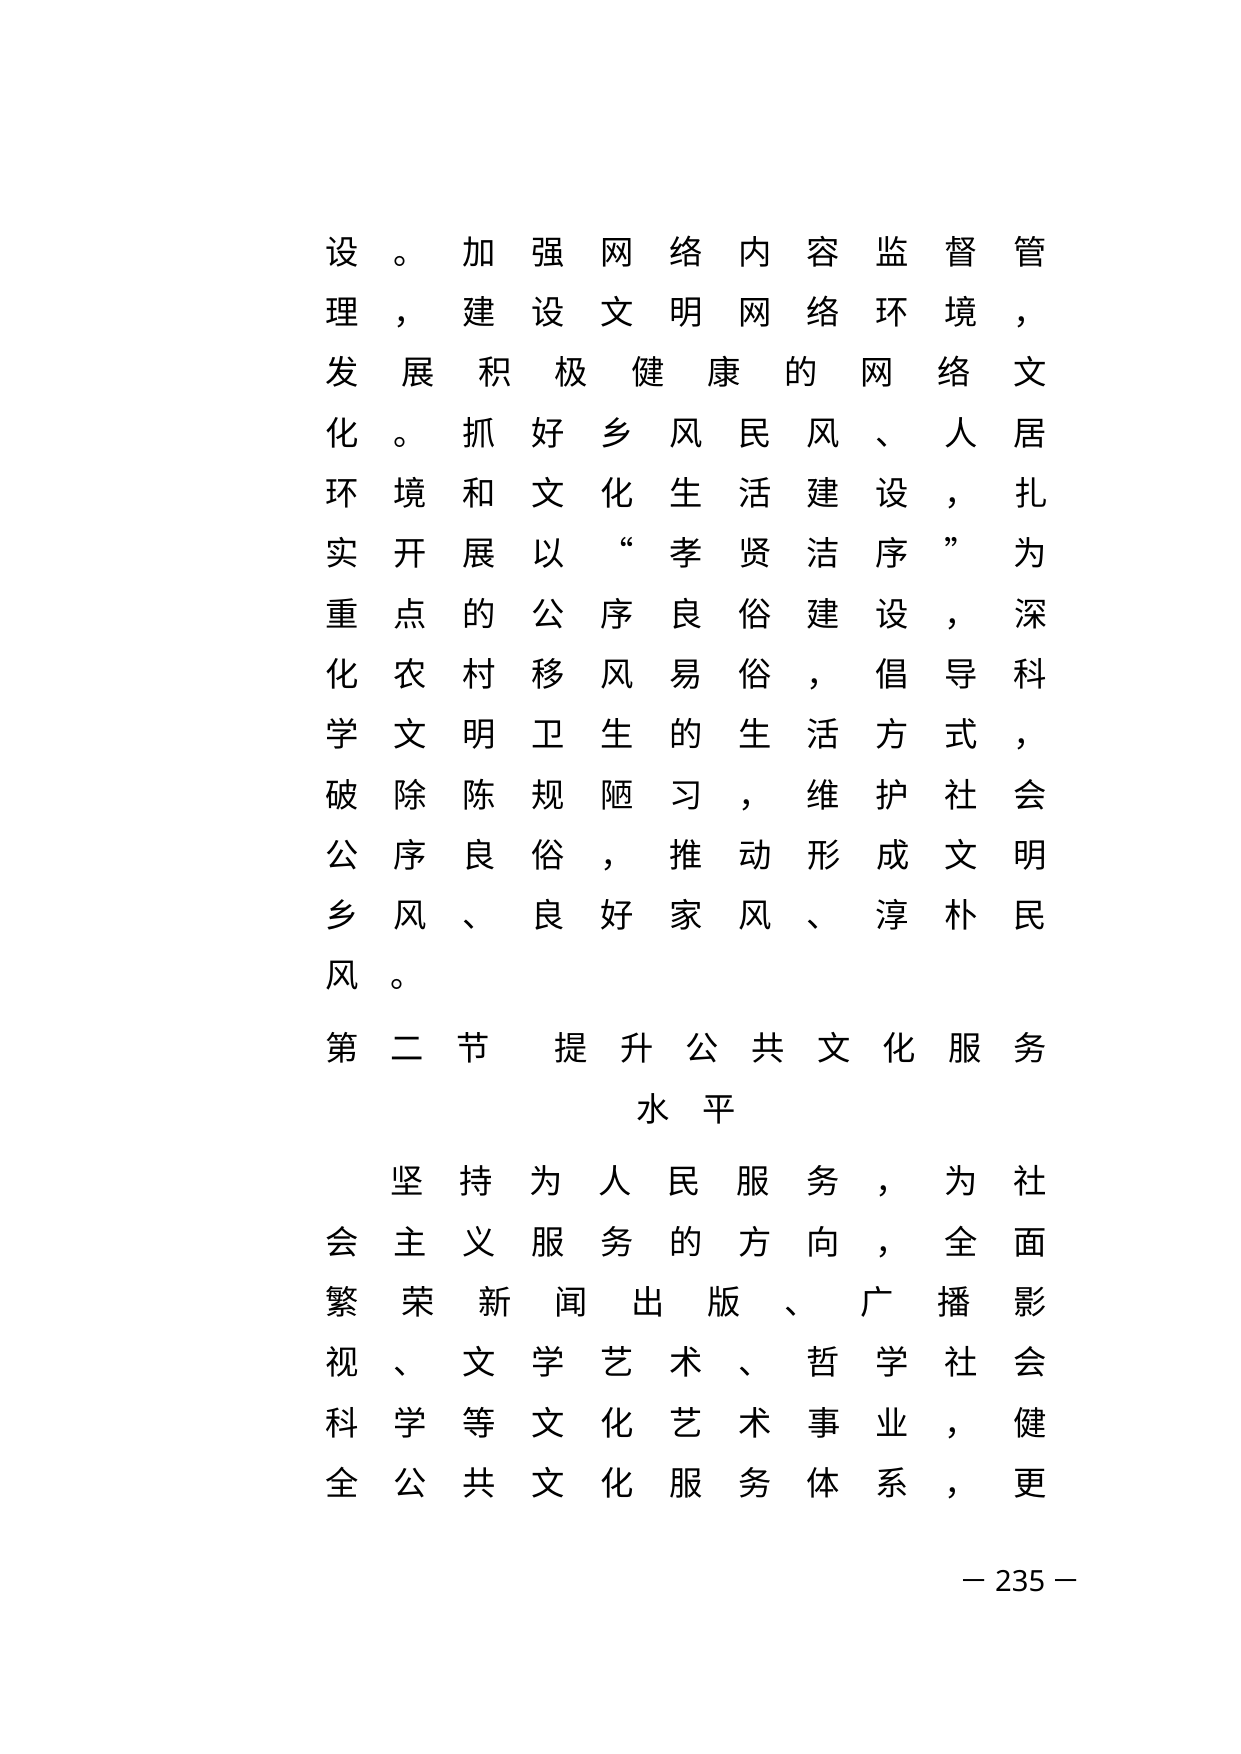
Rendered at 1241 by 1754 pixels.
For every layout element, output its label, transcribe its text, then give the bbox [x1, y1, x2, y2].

text 第二节 提升公共文化服务水平 [294, 1016, 1079, 1137]
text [294, 1149, 1079, 1511]
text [294, 219, 1079, 1003]
